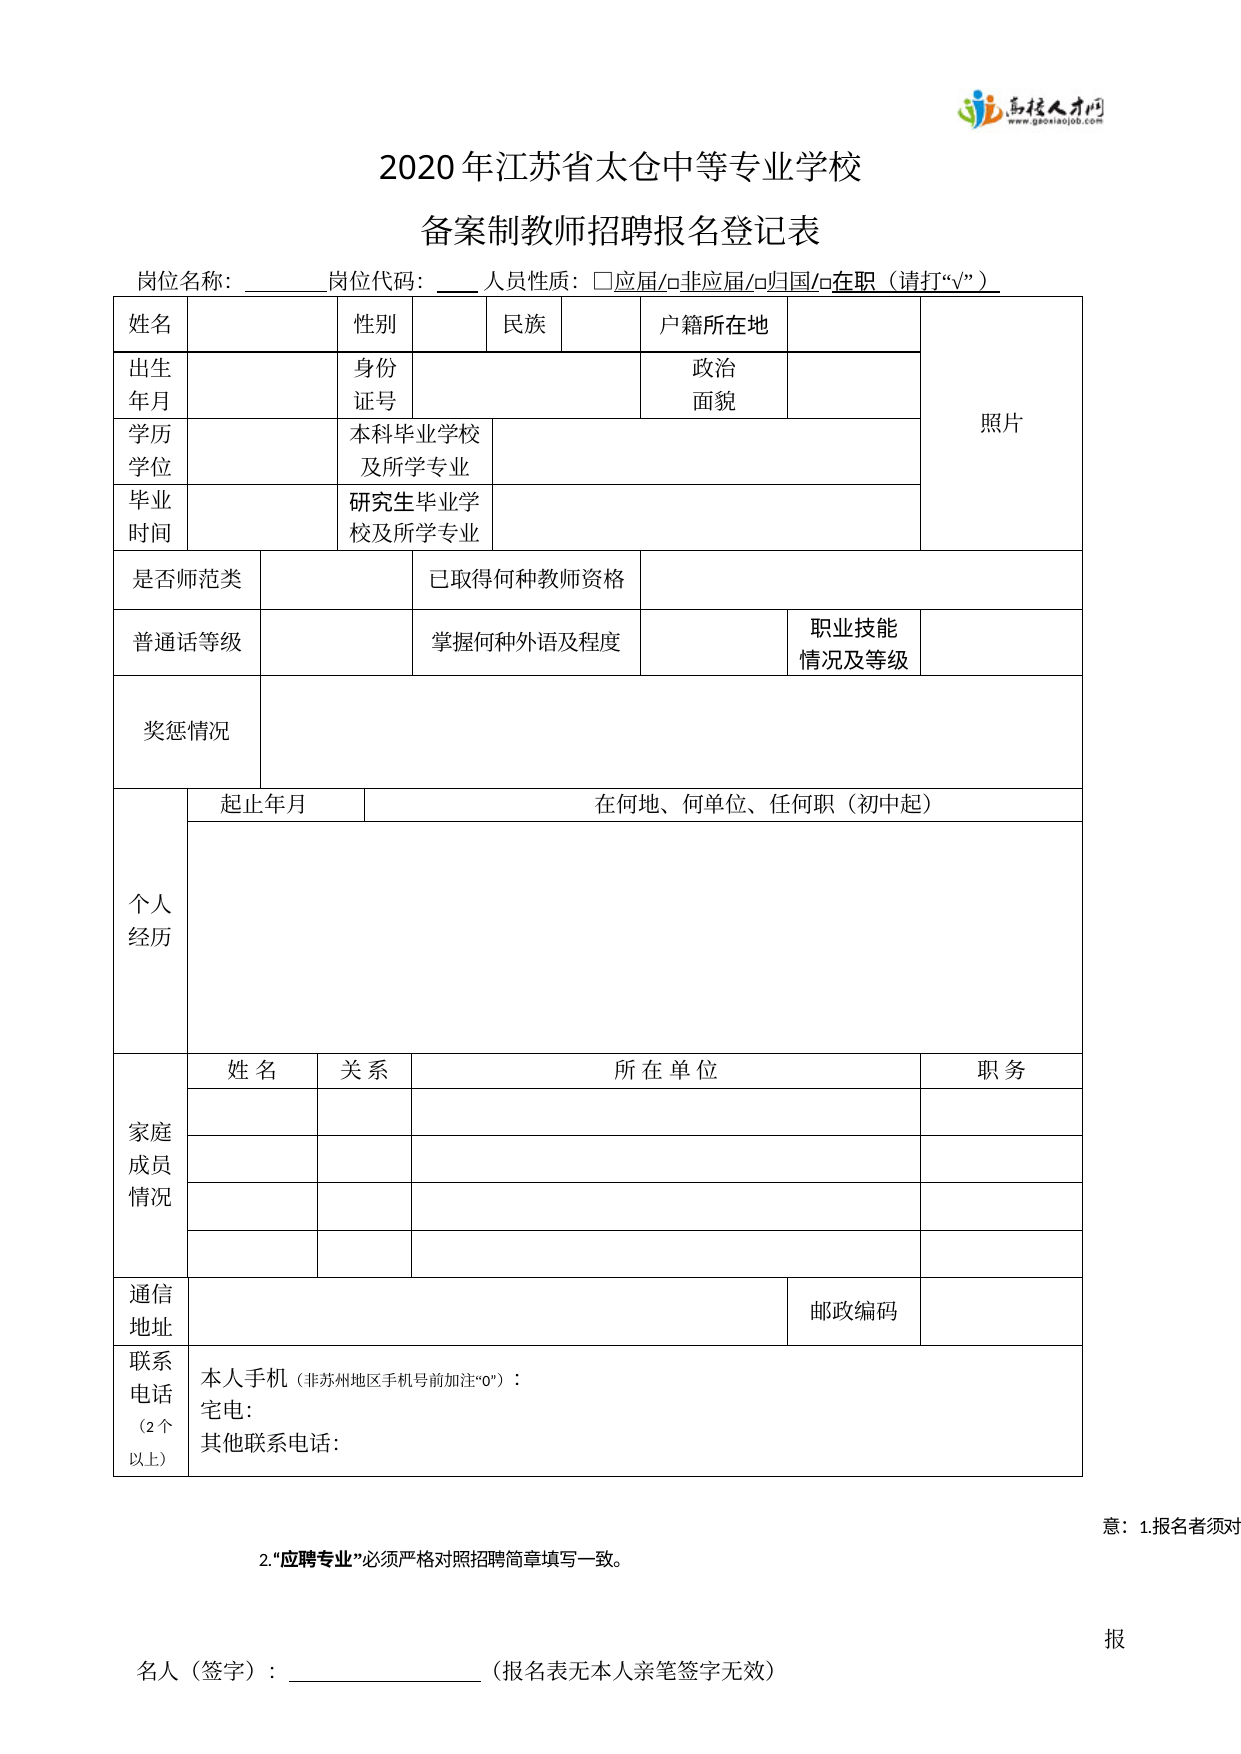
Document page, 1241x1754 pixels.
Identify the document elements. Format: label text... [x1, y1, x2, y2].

table_cell 通信地址 [114, 1278, 188, 1344]
table_cell 掌握何种外语及程度 [413, 610, 640, 675]
table_cell 在何地、何单位、任何职（初中起） [365, 789, 1082, 821]
text 岗位名称： 岗位代码： 人员性质：□应届/□非应届/□归国/□在职（请打“√” ） [136, 264, 1104, 296]
text 报名人（签字）： （报名表无本人亲笔签字无效） [136, 1623, 1104, 1688]
table_header 户籍所在地 [641, 297, 787, 351]
table_cell [188, 1089, 317, 1135]
table_cell [261, 610, 412, 675]
table_cell 出生年月 [114, 353, 187, 417]
table_header 性别 [338, 297, 412, 351]
table_cell 职业技能 情况及等级 [788, 610, 920, 675]
table_cell 学历学位 [114, 419, 187, 483]
table_header 姓名 [114, 297, 187, 351]
table_cell [188, 419, 337, 483]
table_cell 职 务 [921, 1054, 1082, 1088]
table_cell 是否师范类 [114, 551, 260, 609]
table_header 民族 [487, 297, 561, 351]
table_cell 家庭成员情况 [114, 1054, 187, 1277]
table_cell [412, 1089, 920, 1135]
table_cell 起止年月 [188, 789, 364, 821]
table_cell [921, 610, 1082, 675]
table_header [413, 297, 486, 351]
table_cell 普通话等级 [114, 610, 260, 675]
table_cell 姓 名 [188, 1054, 317, 1088]
table_cell 奖惩情况 [114, 676, 260, 787]
table_header [188, 297, 337, 351]
table_cell [641, 610, 787, 675]
table_cell 联系电话 （2个以上） [114, 1346, 188, 1476]
table_cell [188, 1136, 317, 1182]
table_cell 所 在 单 位 [412, 1054, 920, 1088]
table_cell [921, 1183, 1082, 1229]
table_cell 政治 面貌 [641, 353, 787, 417]
table_cell 个人经历 [114, 789, 187, 1053]
table_cell [318, 1089, 411, 1135]
table_cell [188, 822, 1082, 1053]
table_header [788, 297, 920, 351]
table_cell 关 系 [318, 1054, 411, 1088]
table_cell [921, 1278, 1082, 1344]
table_header [562, 297, 640, 351]
table_cell [921, 1136, 1082, 1182]
table_cell [921, 1089, 1082, 1135]
table_cell [189, 1278, 787, 1344]
table_cell [412, 1136, 920, 1182]
table_cell [318, 1136, 411, 1182]
text 2020年江苏省太仓中等专业学校 [136, 134, 1104, 199]
text 备案制教师招聘报名登记表 [136, 199, 1104, 264]
picture [957, 88, 1105, 133]
table_cell [493, 419, 920, 483]
text 2.“应聘专业”必须严格对照招聘简章填写一致。 [146, 1542, 1104, 1574]
table_cell [412, 1183, 920, 1229]
table_cell 研究生毕业学校及所学专业 [338, 485, 492, 549]
table_cell [261, 551, 412, 609]
table_cell [188, 1183, 317, 1229]
table_cell [493, 485, 920, 549]
table_cell 本人手机（非苏州地区手机号前加注“0”）： 宅电： 其他联系电话： [189, 1346, 1082, 1476]
table_cell [261, 676, 1082, 787]
table_cell [788, 353, 920, 417]
table_cell [188, 353, 337, 417]
table_header 照片 [921, 297, 1082, 549]
table_cell [413, 353, 640, 417]
table_cell 身份证号 [338, 353, 412, 417]
table_cell [641, 551, 1082, 609]
table_cell [318, 1231, 411, 1277]
table_cell [412, 1231, 920, 1277]
table_cell [188, 485, 337, 549]
table_cell 毕业时间 [114, 485, 187, 549]
table_cell [188, 1231, 317, 1277]
text 注意：1.报名者须对照简章规定的条件如实申报，在初审、考试、体检、录用等过程中一经发现不符合规定条件或情 况不实的，则取消资格，责任自负。 [1102, 1477, 1240, 1542]
table_cell [921, 1231, 1082, 1277]
table_cell [318, 1183, 411, 1229]
table_cell 本科毕业学校及所学专业 [338, 419, 492, 483]
table_cell 邮政编码 [788, 1278, 920, 1344]
table_cell 已取得何种教师资格 [413, 551, 640, 609]
